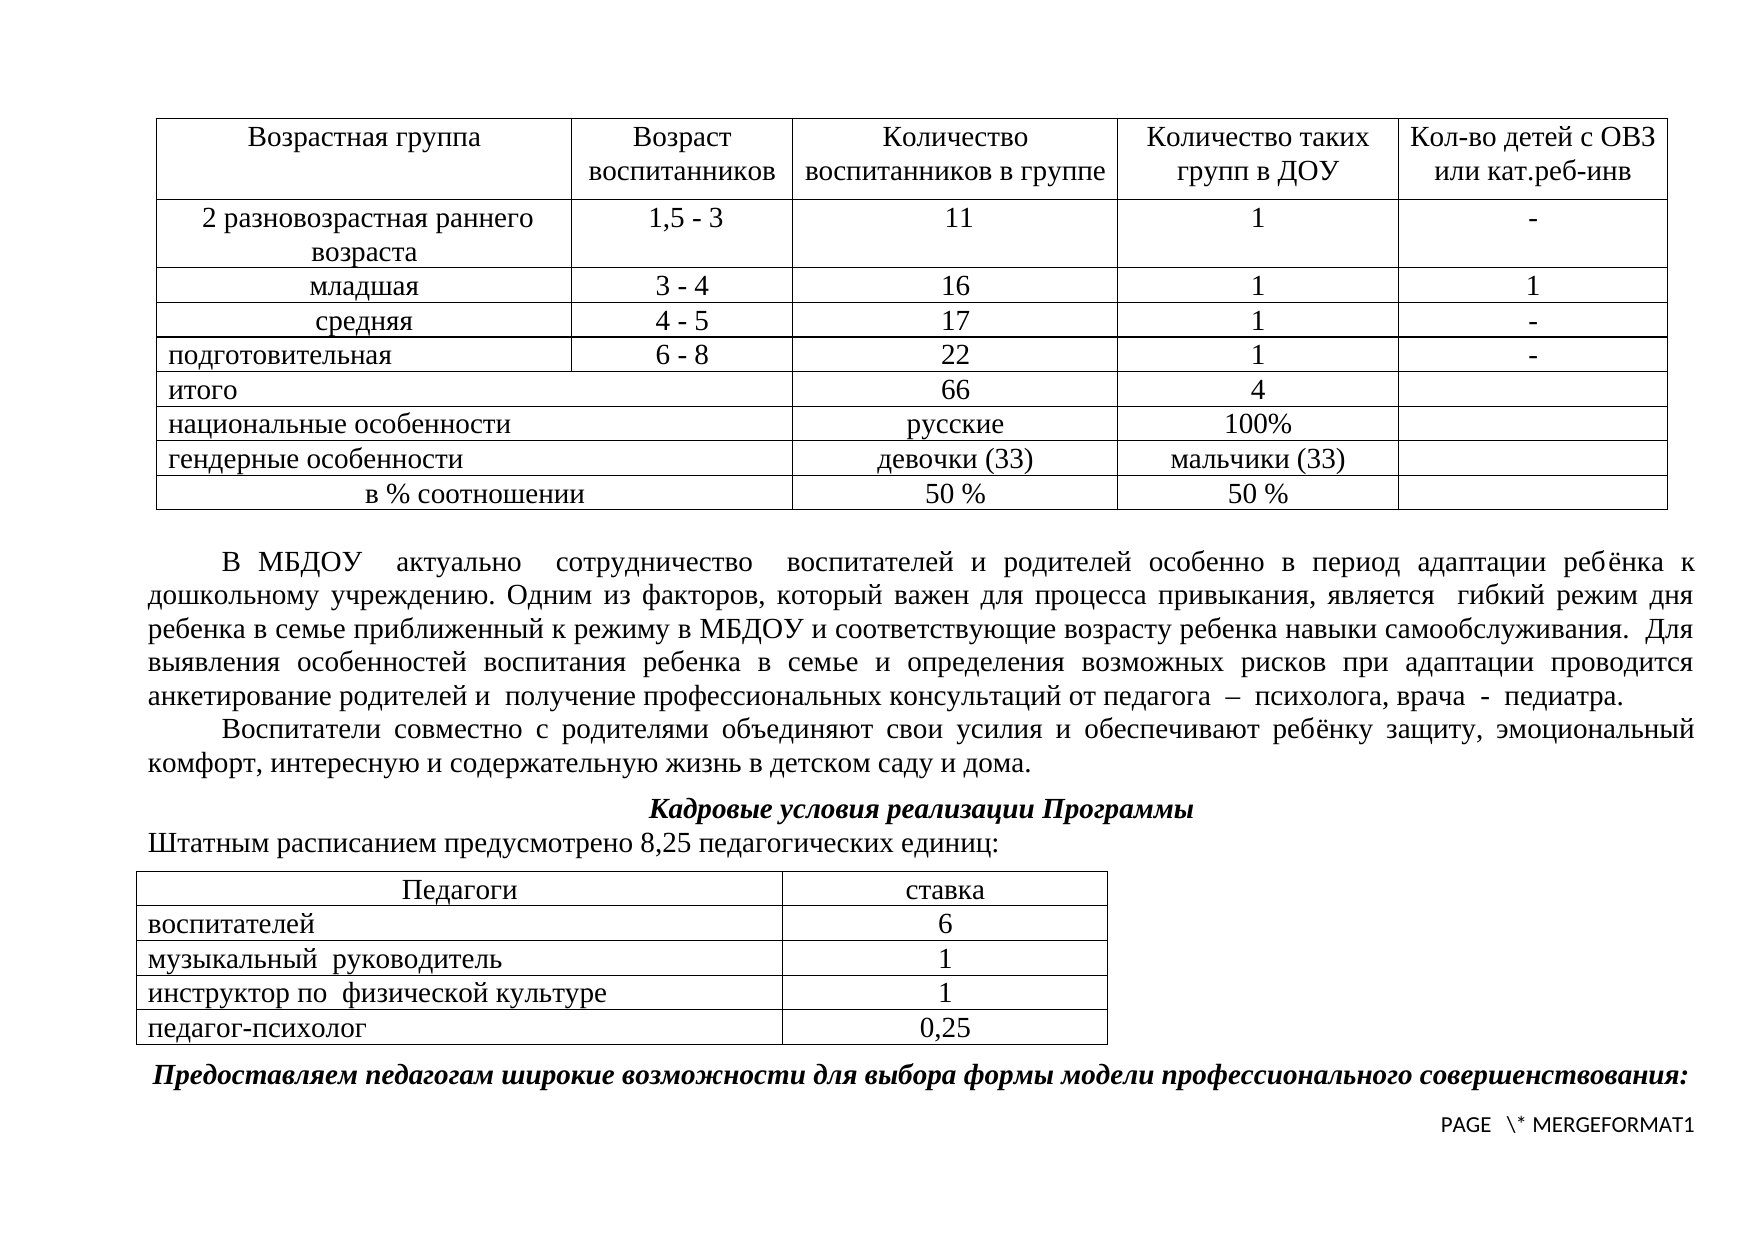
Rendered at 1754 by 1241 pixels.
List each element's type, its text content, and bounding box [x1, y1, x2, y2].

table_cell 4 - 5 [572, 303, 792, 336]
table_cell в % соотношении [157, 476, 792, 509]
table_cell гендерные особенности [157, 441, 792, 475]
table_header Кол-во детей с ОВЗ или кат.реб-инв [1399, 119, 1667, 199]
table_cell 66 [793, 372, 1117, 406]
table_cell итого [157, 372, 792, 406]
text Предоставляем педагогам широкие возможности для выбора формы модели профессионального совершенствования: [148, 1057, 1695, 1091]
table_cell 100% [1118, 407, 1398, 440]
table_cell 3 - 4 [572, 268, 792, 302]
table_cell [1399, 407, 1667, 440]
table_cell 6 - 8 [572, 338, 792, 371]
table_cell [1399, 441, 1667, 475]
table_cell 17 [793, 303, 1117, 336]
table_cell 1 [1399, 268, 1667, 302]
table_header Количество воспитанников в группе [793, 119, 1117, 199]
table_cell 6 [783, 906, 1107, 940]
table_header Возраст воспитанников [572, 119, 792, 199]
table_cell 22 [793, 338, 1117, 371]
table_header Возрастная группа [157, 119, 571, 199]
text Кадровые условия реализации Программы [148, 791, 1695, 825]
table_cell девочки (33) [793, 441, 1117, 475]
table_cell 0,25 [783, 1010, 1107, 1044]
table_cell русские [793, 407, 1117, 440]
table_header Количество таких групп в ДОУ [1118, 119, 1398, 199]
table_cell - [1399, 200, 1667, 267]
table_cell средняя [157, 303, 571, 336]
table_cell мальчики (33) [1118, 441, 1398, 475]
table_cell 50 % [793, 476, 1117, 509]
table_cell 4 [1118, 372, 1398, 406]
table_cell 16 [793, 268, 1117, 302]
table_cell младшая [157, 268, 571, 302]
table_cell музыкальный руководитель [137, 941, 782, 974]
text Штатным расписанием предусмотрено 8,25 педагогических единиц: [148, 825, 1695, 858]
table_cell 1 [783, 976, 1107, 1009]
table_cell 2 разновозрастная раннего возраста [157, 200, 571, 267]
table_cell [1399, 372, 1667, 406]
table_cell 1 [1118, 200, 1398, 267]
table_cell 1,5 - 3 [572, 200, 792, 267]
table_cell - [1399, 303, 1667, 336]
text В МБДОУ актуально сотрудничество воспитателей и родителей особенно в период адаптации ребёнка к дошкольному учреждению. Одним из факторов, который важен для процесса привыкания, является гибкий режим дня ребенка в семье приближенный к режиму в МБДОУ и соответствующие возрасту ребенка навыки самообслуживания. Для выявления особенностей воспитания ребенка в семье и определения возможных рисков при адаптации проводится анкетирование родителей и получение профессиональных консультаций от педагога – психолога, врача - педиатра. [148, 544, 1695, 712]
table_cell подготовительная [157, 338, 571, 371]
table_cell воспитателей [137, 906, 782, 940]
table_cell 1 [1118, 303, 1398, 336]
table_cell 1 [783, 941, 1107, 974]
table_cell 1 [1118, 338, 1398, 371]
table_cell национальные особенности [157, 407, 792, 440]
table_cell педагог-психолог [137, 1010, 782, 1044]
table_cell - [1399, 338, 1667, 371]
table_cell инструктор по физической культуре [137, 976, 782, 1009]
table_header ставка [783, 872, 1107, 905]
table_header Педагоги [137, 872, 782, 905]
table_cell 50 % [1118, 476, 1398, 509]
table_cell 1 [1118, 268, 1398, 302]
table_cell [1399, 476, 1667, 509]
table_cell 11 [793, 200, 1117, 267]
text Воспитатели совместно с родителями объединяют свои усилия и обеспечивают ребёнку защиту, эмоциональный комфорт, интересную и содержательную жизнь в детском саду и дома. [148, 712, 1695, 779]
